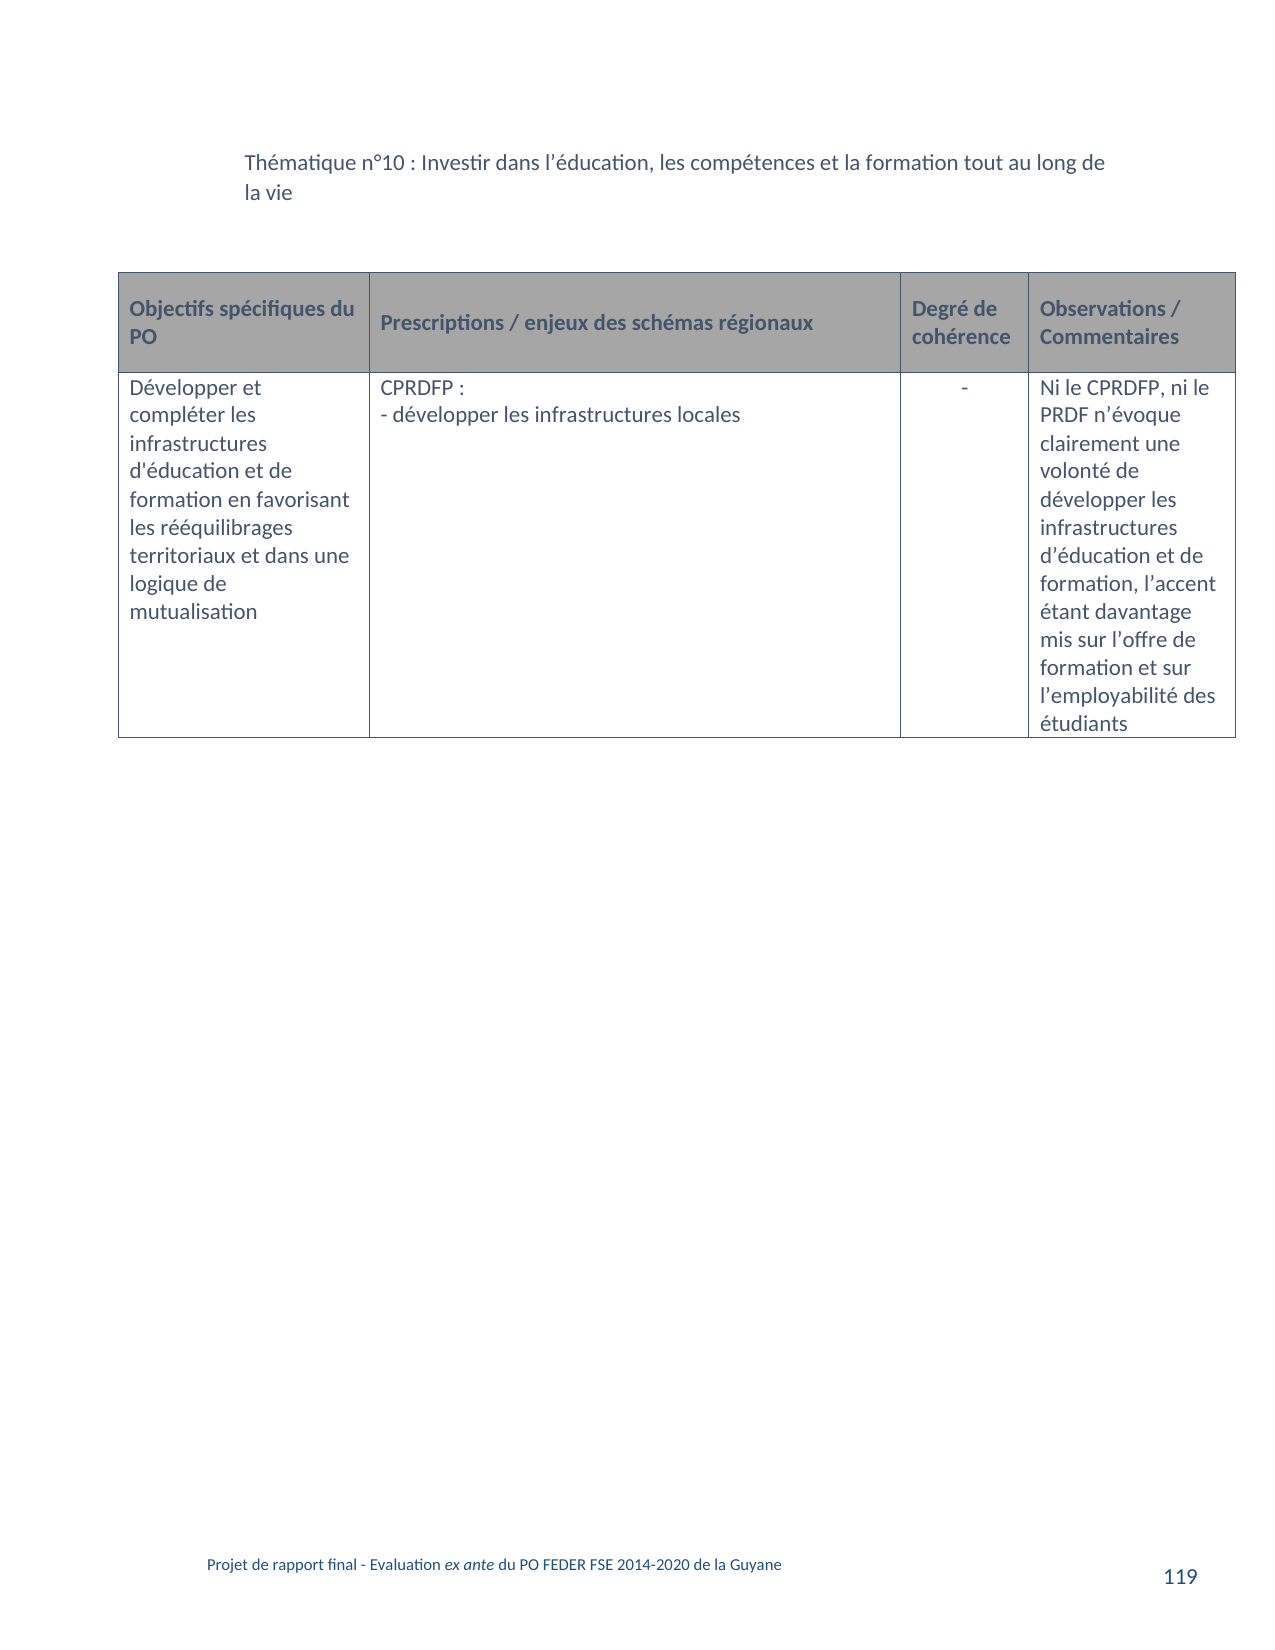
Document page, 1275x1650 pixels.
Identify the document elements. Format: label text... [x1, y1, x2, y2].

table_header Observations / Commentaires [1029, 273, 1235, 372]
table_cell CPRDFP : - développer les infrastructures locales [370, 373, 900, 737]
table_header Degré de cohérence [901, 273, 1028, 372]
table_cell Ni le CPRDFP, ni le PRDF n’évoque clairement une volonté de développer les infrastructures d’éducation et de formation, l’accent étant davantage mis sur l’offre de formation et sur l’employabilité des étudiants [1029, 373, 1235, 737]
table_header Objectifs spécifiques du PO [119, 273, 369, 372]
table_header Prescriptions / enjeux des schémas régionaux [370, 273, 900, 372]
table_cell Développer et compléter les infrastructures d'éducation et de formation en favorisant les rééquilibrages territoriaux et dans une logique de mutualisation [119, 373, 369, 737]
table_cell - [901, 373, 1028, 737]
text Thématique n°10 : Investir dans l’éducation, les compétences et la formation tout au long de la vie [244, 148, 1127, 206]
